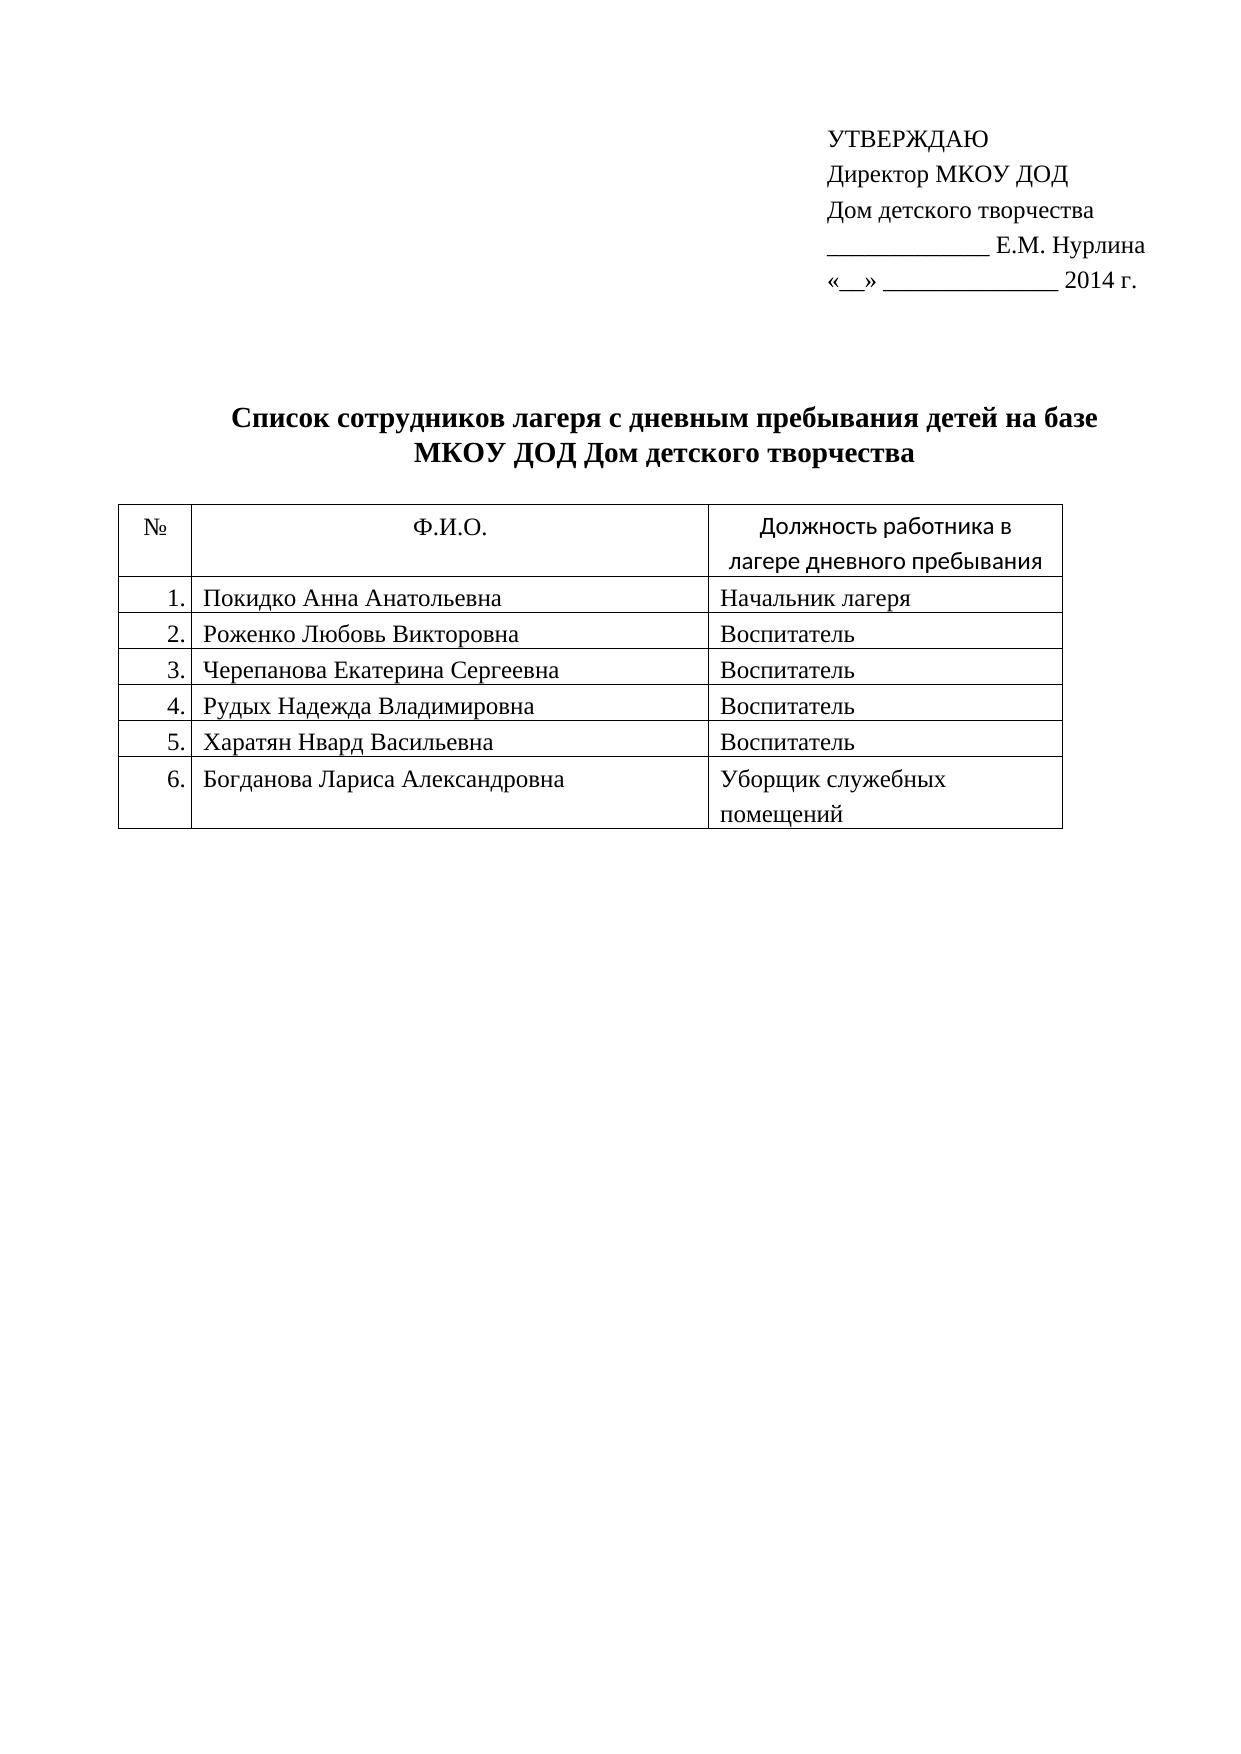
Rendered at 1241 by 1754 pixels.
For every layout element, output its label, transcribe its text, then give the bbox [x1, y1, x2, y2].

table_cell Роженко Любовь Викторовна [192, 613, 708, 648]
text МКОУ ДОД Дом детского творчества [177, 434, 1152, 469]
table_header Ф.И.О. [192, 505, 708, 576]
table_cell Воспитатель [709, 685, 1062, 720]
table_cell Черепанова Екатерина Сергеевна [192, 649, 708, 684]
table_header Должность работника в лагере дневного пребывания [709, 505, 1062, 576]
text _____________ Е.М. Нурлина [827, 223, 1152, 258]
table_cell [119, 757, 191, 827]
table_cell [119, 577, 191, 612]
table_cell Богданова Лариса Александровна [192, 757, 708, 827]
table_cell Харатян Нвард Васильевна [192, 721, 708, 756]
table_cell [119, 721, 191, 756]
text Список сотрудников лагеря с дневным пребывания детей на базе [177, 399, 1152, 434]
table_cell Уборщик служебных помещений [709, 757, 1062, 827]
text Дом детского творчества [827, 188, 1152, 223]
table_cell [119, 613, 191, 648]
table_cell Воспитатель [709, 649, 1062, 684]
table_header № [119, 505, 191, 576]
text «__» ______________ 2014 г. [827, 258, 1152, 294]
table_cell Рудых Надежда Владимировна [192, 685, 708, 720]
table_cell [119, 649, 191, 684]
text УТВЕРЖДАЮ [827, 118, 1152, 153]
table_cell Покидко Анна Анатольевна [192, 577, 708, 612]
text Директор МКОУ ДОД [827, 153, 1152, 188]
table_cell Воспитатель [709, 613, 1062, 648]
table_cell Начальник лагеря [709, 577, 1062, 612]
table_cell Воспитатель [709, 721, 1062, 756]
table_cell [119, 685, 191, 720]
